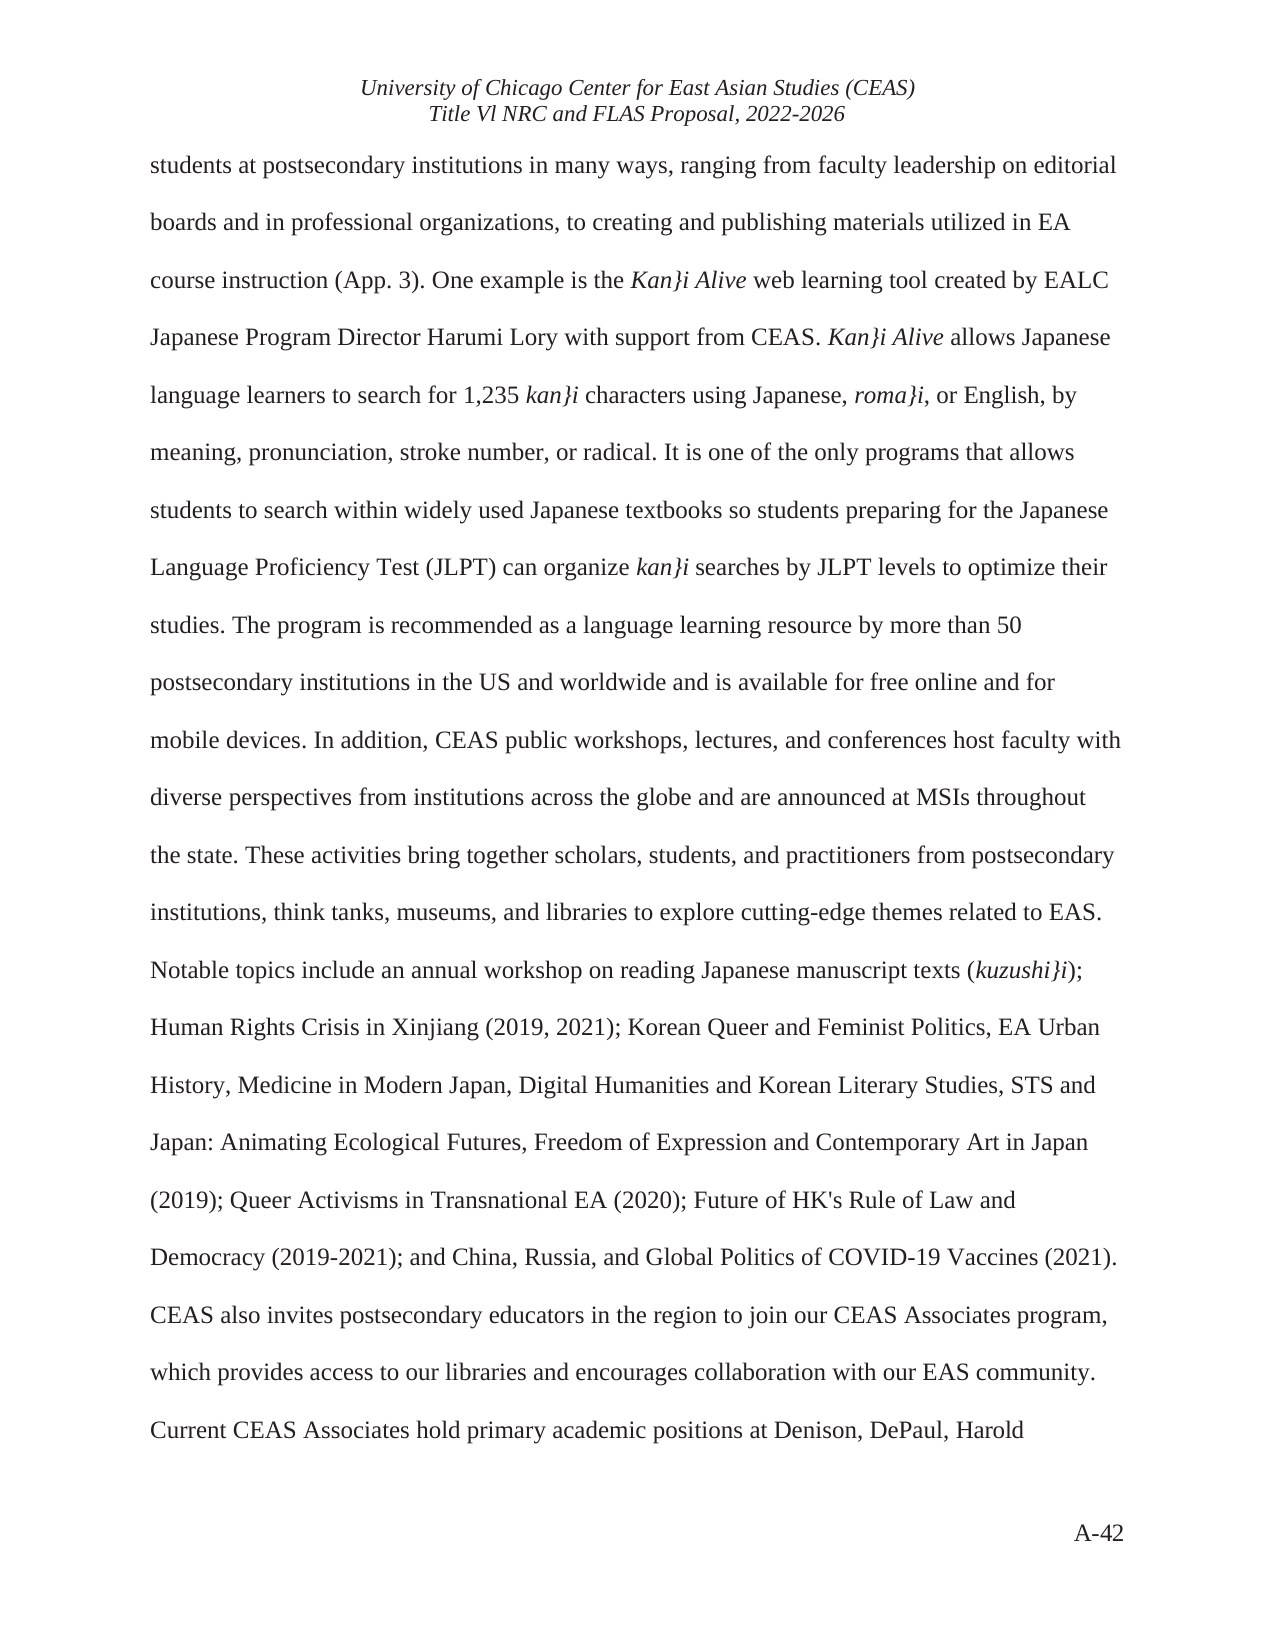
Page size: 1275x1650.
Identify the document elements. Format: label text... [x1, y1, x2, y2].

text Current CEAS Associates hold primary academic positions at Denison, DePaul, Harold [150, 1415, 1185, 1444]
text students at postsecondary institutions in many ways, ranging from faculty leadership on editorial boards and in professional organizations, to creating and publishing materials utilized in EA course instruction (App. 3). One example is the Kan}i Alive web learning tool created by EALC Japanese Program Director Harumi Lory with support from CEAS. Kan}i Alive allows Japanese language learners to search for 1,235 kan}i characters using Japanese, roma}i, or English, by meaning, pronunciation, stroke number, or radical. It is one of the only programs that allows students to search within widely used Japanese textbooks so students preparing for the Japanese Language Proficiency Test (JLPT) can organize kan}i searches by JLPT levels to optimize their studies. The program is recommended as a language learning resource by more than 50 postsecondary institutions in the US and worldwide and is available for free online and for mobile devices. In addition, CEAS public workshops, lectures, and conferences host faculty with diverse perspectives from institutions across the globe and are announced at MSIs throughout the state. These activities bring together scholars, students, and practitioners from postsecondary institutions, think tanks, museums, and libraries to explore cutting-edge themes related to EAS. Notable topics include an annual workshop on reading Japanese manuscript texts (kuzushi}i); Human Rights Crisis in Xinjiang (2019, 2021); Korean Queer and Feminist Politics, EA Urban History, Medicine in Modern Japan, Digital Humanities and Korean Literary Studies, STS and Japan: Animating Ecological Futures, Freedom of Expression and Contemporary Art in Japan (2019); Queer Activisms in Transnational EA (2020); Future of HK's Rule of Law and Democracy (2019-2021); and China, Russia, and Global Politics of COVID-19 Vaccines (2021). CEAS also invites postsecondary educators in the region to join our CEAS Associates program, which provides access to our libraries and encourages collaboration with our EAS community. [150, 150, 1123, 1386]
